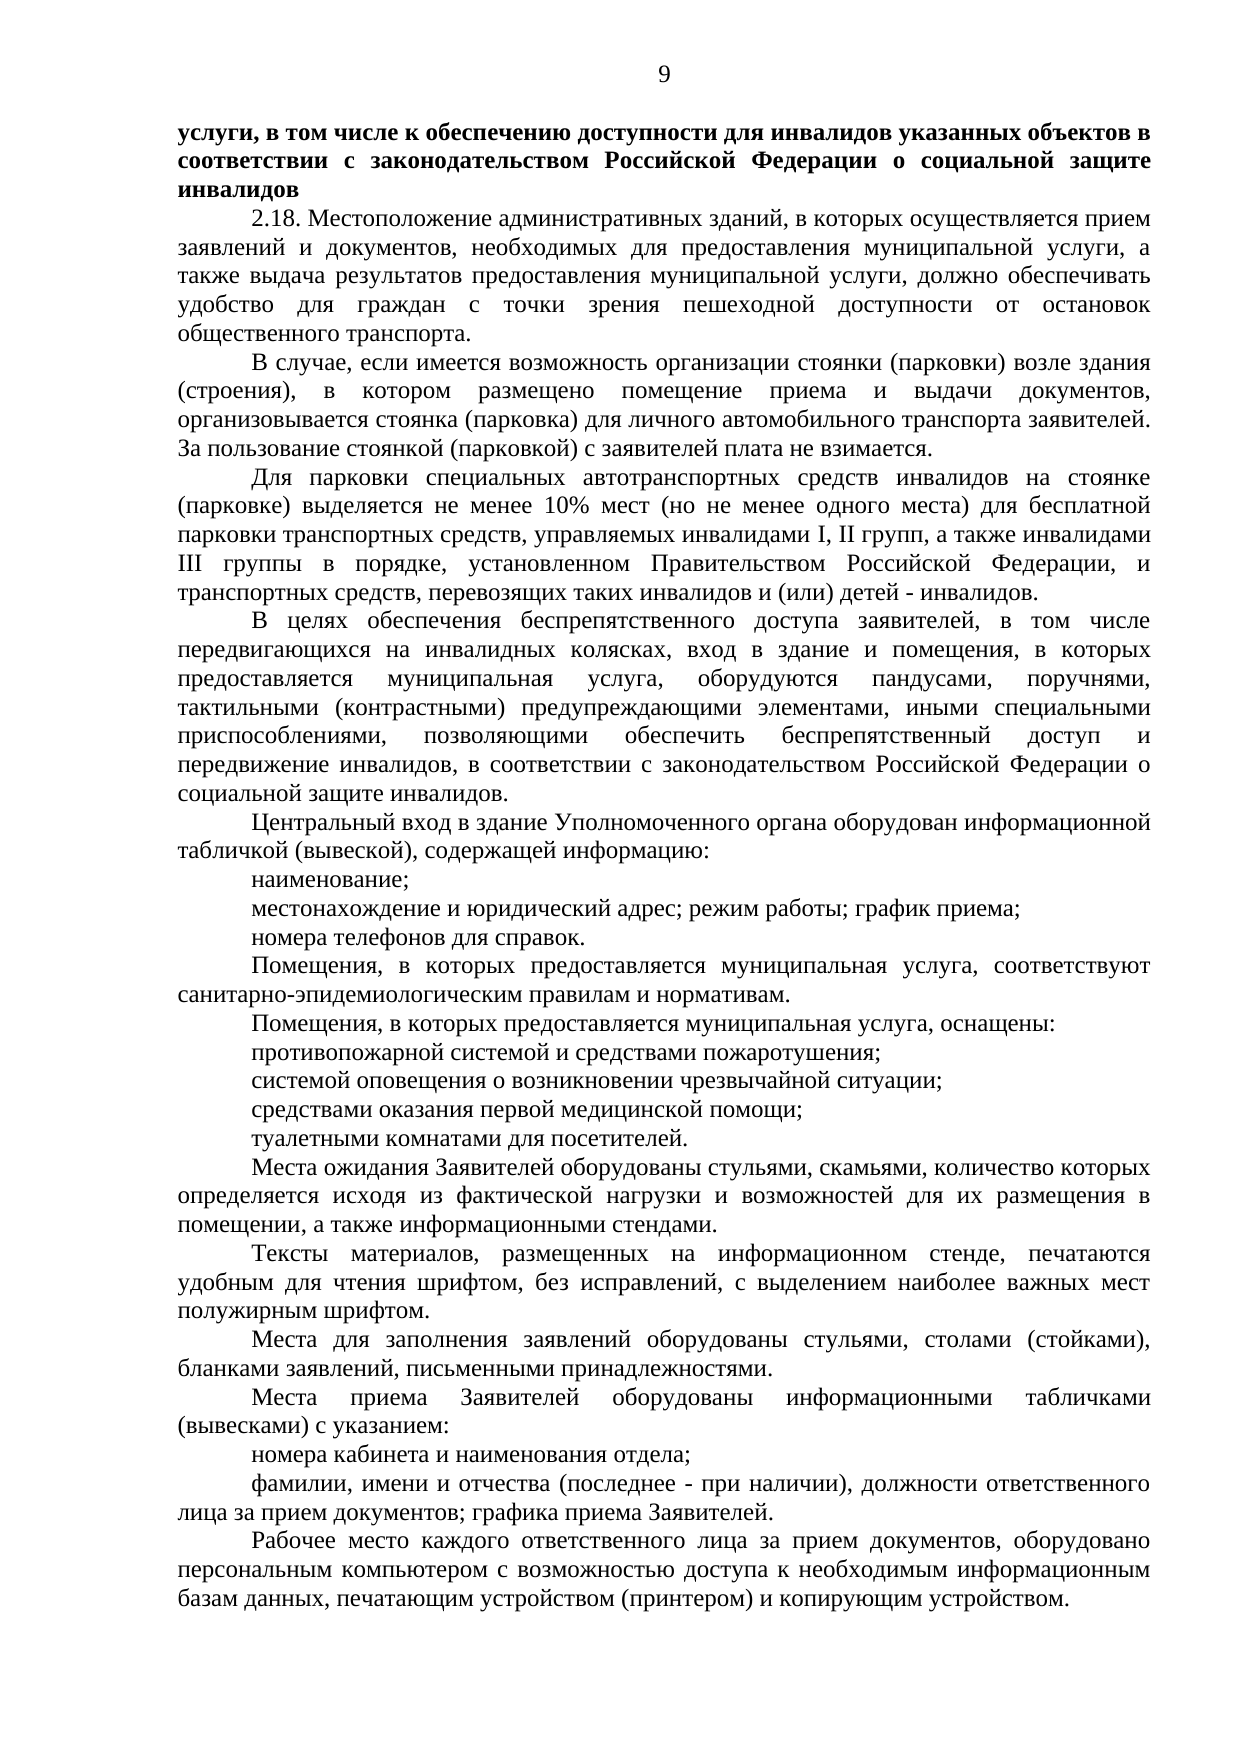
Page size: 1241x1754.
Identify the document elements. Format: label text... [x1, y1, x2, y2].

text В целях обеспечения беспрепятственного доступа заявителей, в том числе передвигающихся на инвалидных колясках, вход в здание и помещения, в которых предоставляется муниципальная услуга, оборудуются пандусами, поручнями, тактильными (контрастными) предупреждающими элементами, иными специальными приспособлениями, позволяющими обеспечить беспрепятственный доступ и передвижение инвалидов, в соответствии с законодательством Российской Федерации о социальной защите инвалидов. [177, 605, 1152, 807]
text Центральный вход в здание Уполномоченного органа оборудован информационной табличкой (вывеской), содержащей информацию: [177, 807, 1152, 864]
list Местоположение административных зданий, в которых осуществляется прием заявлений и документов, необходимых для предоставления муниципальной услуги, а также выдача результатов предоставления муниципальной услуги, должно обеспечивать удобство для граждан с точки зрения пешеходной доступности от остановок общественного транспорта. [177, 203, 1152, 347]
text номера телефонов для справок. [177, 922, 1152, 950]
text Тексты материалов, размещенных на информационном стенде, печатаются удобным для чтения шрифтом, без исправлений, с выделением наиболее важных мест полужирным шрифтом. [177, 1238, 1152, 1324]
text Места ожидания Заявителей оборудованы стульями, скамьями, количество которых определяется исходя из фактической нагрузки и возможностей для их размещения в помещении, а также информационными стендами. [177, 1152, 1152, 1238]
text Места для заполнения заявлений оборудованы стульями, столами (стойками), бланками заявлений, письменными принадлежностями. [177, 1324, 1152, 1382]
text наименование; [177, 864, 1152, 893]
text противопожарной системой и средствами пожаротушения; [177, 1037, 1152, 1065]
text системой оповещения о возникновении чрезвычайной ситуации; [177, 1065, 1152, 1094]
text фамилии, имени и отчества (последнее - при наличии), должности ответственного лица за прием документов; графика приема Заявителей. [177, 1468, 1152, 1525]
text номера кабинета и наименования отдела; [177, 1439, 1152, 1468]
text Рабочее место каждого ответственного лица за прием документов, оборудовано персональным компьютером с возможностью доступа к необходимым информационным базам данных, печатающим устройством (принтером) и копирующим устройством. [177, 1525, 1152, 1612]
text В случае, если имеется возможность организации стоянки (парковки) возле здания (строения), в котором размещено помещение приема и выдачи документов, организовывается стоянка (парковка) для личного автомобильного транспорта заявителей. За пользование стоянкой (парковкой) с заявителей плата не взимается. [177, 347, 1152, 462]
text туалетными комнатами для посетителей. [177, 1123, 1152, 1152]
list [177, 117, 1152, 203]
text Для парковки специальных автотранспортных средств инвалидов на стоянке (парковке) выделяется не менее 10% мест (но не менее одного места) для бесплатной парковки транспортных средств, управляемых инвалидами I, II групп, а также инвалидами III группы в порядке, установленном Правительством Российской Федерации, и транспортных средств, перевозящих таких инвалидов и (или) детей - инвалидов. [177, 462, 1152, 605]
text Помещения, в которых предоставляется муниципальная услуга, оснащены: [177, 1008, 1152, 1037]
text Помещения, в которых предоставляется муниципальная услуга, соответствуют санитарно-эпидемиологическим правилам и нормативам. [177, 950, 1152, 1008]
text местонахождение и юридический адрес; режим работы; график приема; [177, 893, 1152, 922]
text Места приема Заявителей оборудованы информационными табличками (вывесками) с указанием: [177, 1382, 1152, 1439]
text средствами оказания первой медицинской помощи; [177, 1094, 1152, 1123]
